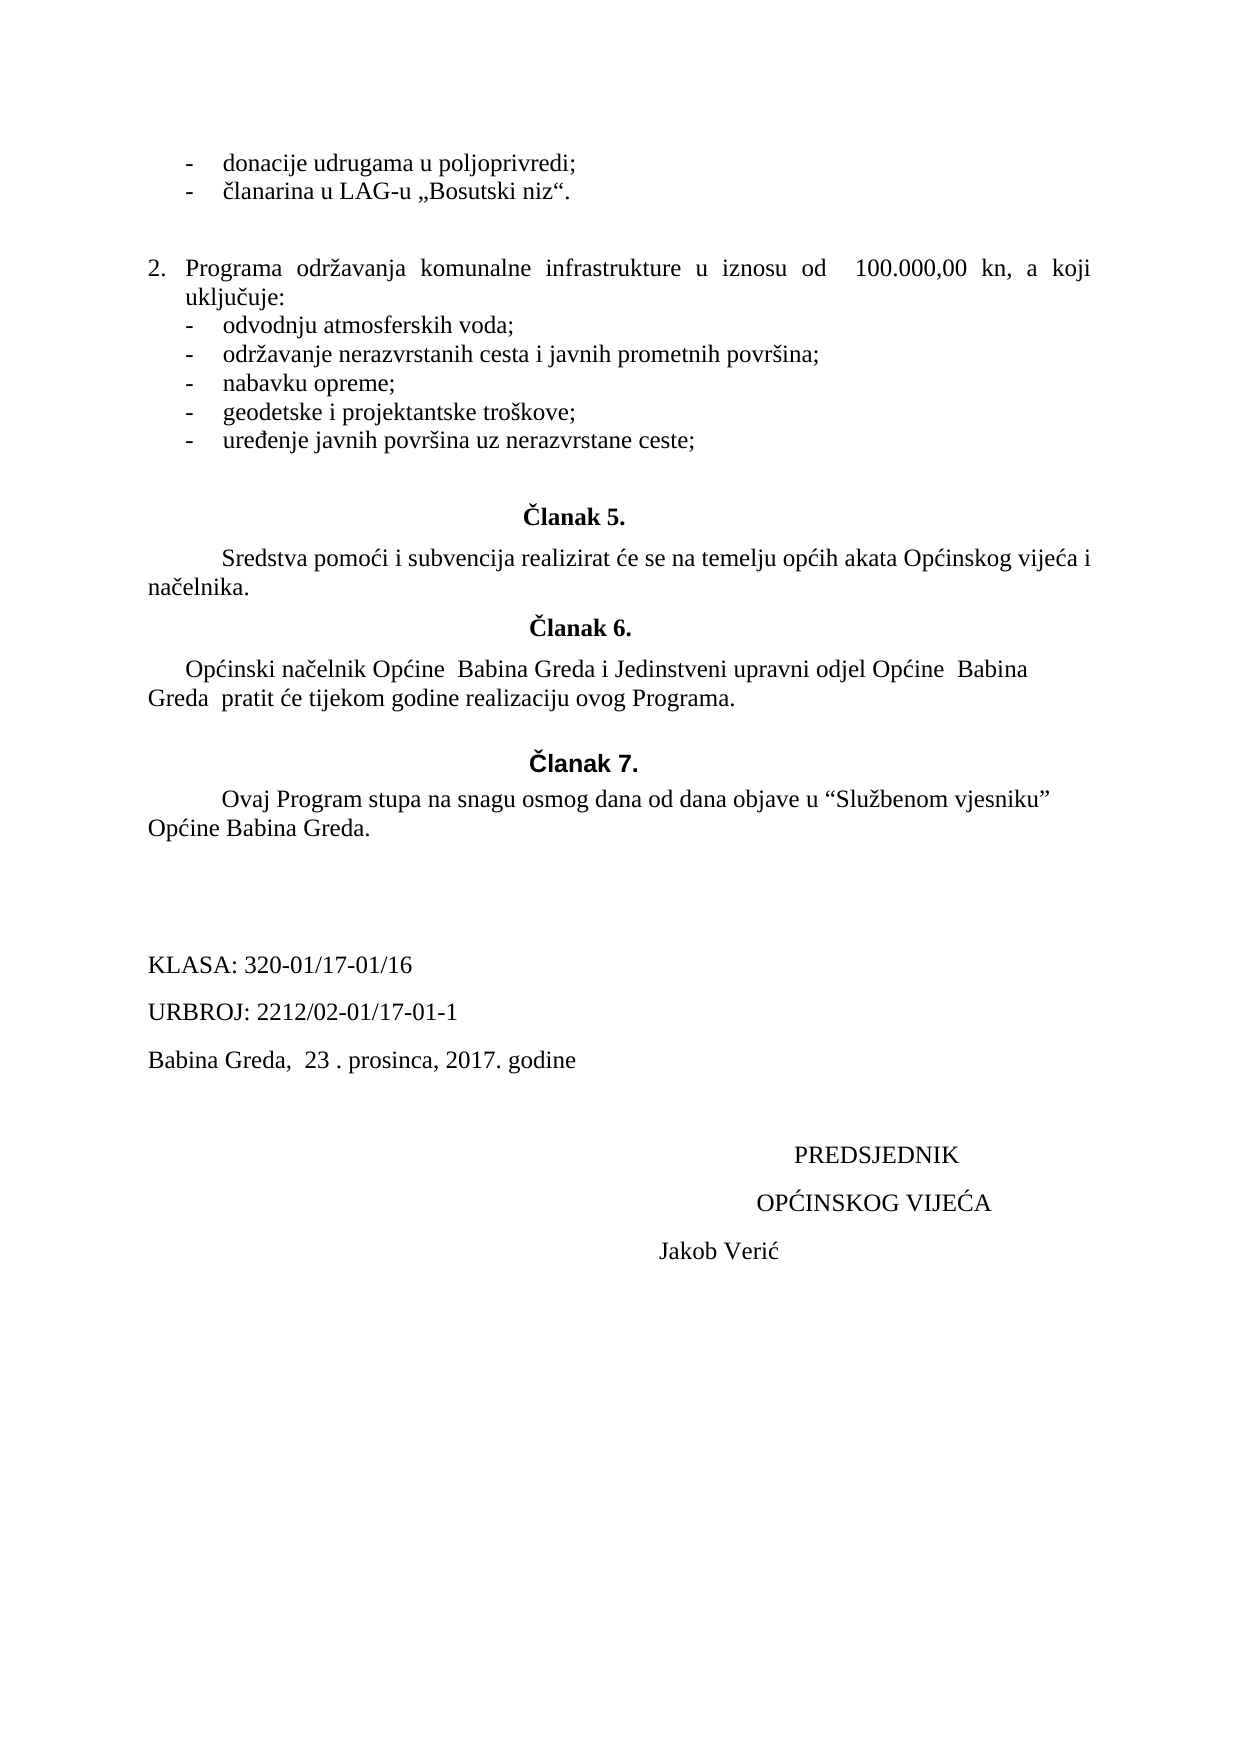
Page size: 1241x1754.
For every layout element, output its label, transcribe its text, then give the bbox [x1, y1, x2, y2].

list održavanje nerazvrstanih cesta i javnih prometnih površina; [185, 339, 1092, 368]
text Sredstva pomoći i subvencija realizirat će se na temelju općih akata Općinskog vijeća i načelnika. [148, 543, 1092, 601]
list odvodnju atmosferskih voda; [185, 310, 1092, 339]
text KLASA: 320-01/17-01/16 [148, 950, 1092, 978]
list članarina u LAG-u „Bosutski niz“. [185, 176, 1092, 205]
list Programa održavanja komunalne infrastrukture u iznosu od 100.000,00 kn, a koji uključuje: [148, 253, 1092, 310]
text Babina Greda, 23 . prosinca, 2017. godine [148, 1045, 1092, 1074]
text Članak 5. [148, 502, 1092, 531]
text Ovaj Program stupa na snagu osmog dana od dana objave u “Službenom vjesniku” Općine Babina Greda. [148, 784, 1092, 842]
text PREDSJEDNIK [148, 1141, 1092, 1169]
list nabavku opreme; [185, 368, 1092, 397]
text URBROJ: 2212/02-01/17-01-1 [148, 997, 1092, 1026]
text Jakob Verić [148, 1236, 1092, 1265]
text Općinski načelnik Općine Babina Greda i Jedinstveni upravni odjel Općine Babina Greda pratit će tijekom godine realizaciju ovog Programa. [148, 654, 1092, 712]
list donacije udrugama u poljoprivredi; [185, 148, 1092, 176]
list geodetske i projektantske troškove; [185, 397, 1092, 425]
subtitle Članak 7. [148, 749, 1092, 778]
text Članak 6. [148, 613, 1092, 642]
list uređenje javnih površina uz nerazvrstane ceste; [185, 425, 1092, 454]
text OPĆINSKOG VIJEĆA [148, 1188, 1092, 1217]
